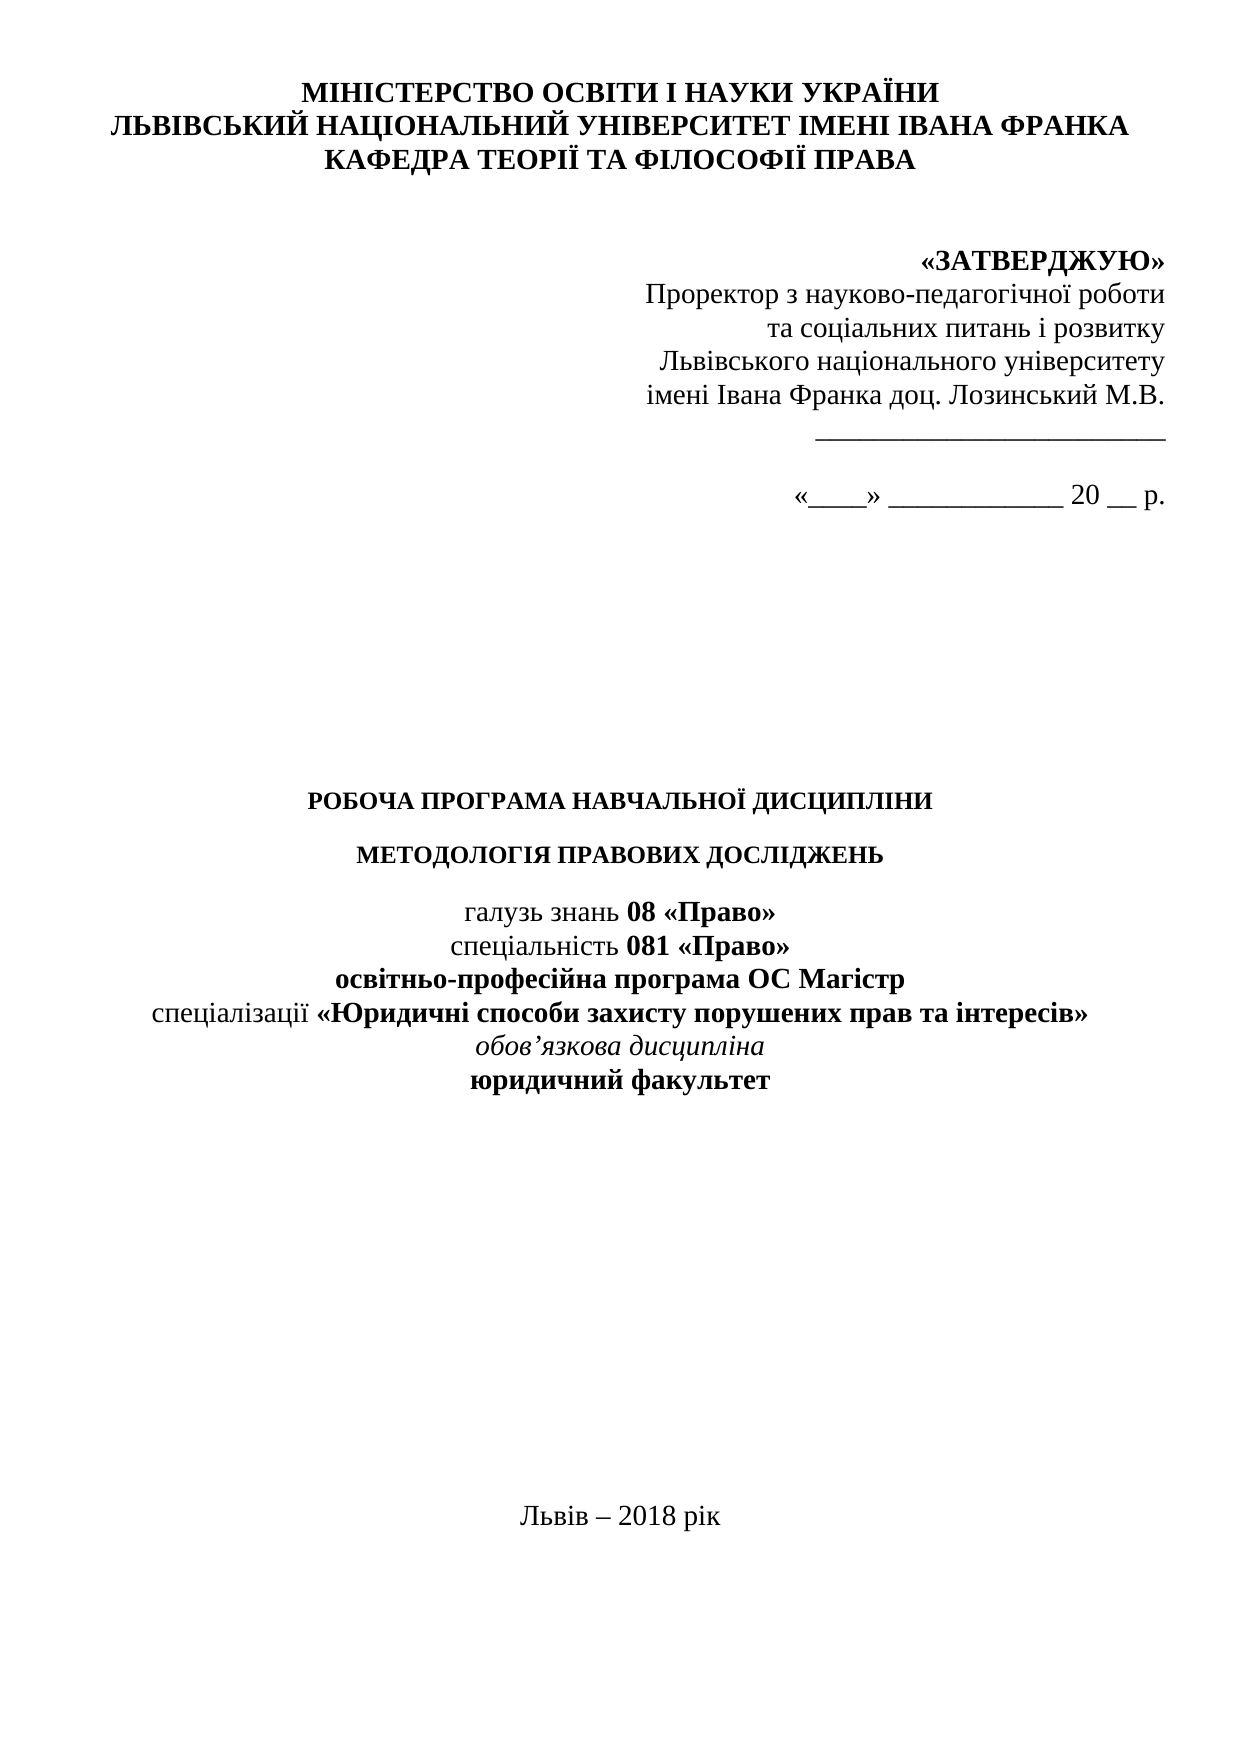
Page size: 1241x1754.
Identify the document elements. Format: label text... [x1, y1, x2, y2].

text Кафедра теорії та філософії права [75, 142, 1165, 176]
text «ЗАТВЕРДЖУЮ» [75, 243, 1165, 276]
text спеціальність 081 «Правo» [75, 928, 1165, 961]
text Міністерство освіти і науки України [75, 75, 1165, 108]
text Львів – 2018 рік [75, 1498, 1165, 1531]
text спеціалізації «Юридичні способи захисту порушених прав та інтересів» [75, 995, 1165, 1028]
text обов’язкова дисципліна [75, 1028, 1165, 1062]
text МЕТОДОЛОГІЯ ПРАВОВИХ ДОСЛІДЖЕНЬ [75, 840, 1165, 869]
text освітньо-професійна програма ОС Магістр [75, 961, 1165, 995]
text імені Івана Франка доц. Лозинський М.В. [75, 377, 1165, 410]
text Львівського національного університету [75, 343, 1165, 377]
text «____» ____________ 20 __ р. [75, 477, 1165, 511]
text Проректор з науково-педагогічної роботи [75, 276, 1165, 310]
text ________________________ [75, 410, 1165, 444]
text юридичний факультет [75, 1062, 1165, 1095]
text Львівський національний університет імені Івана Франка [75, 108, 1165, 142]
text галузь знань 08 «Право» [75, 894, 1165, 928]
text РОБОЧА ПРОГРАМА НАВЧАЛЬНОЇ ДИСЦИПЛІНИ [75, 786, 1165, 815]
text та соціальних питань і розвитку [75, 310, 1165, 343]
